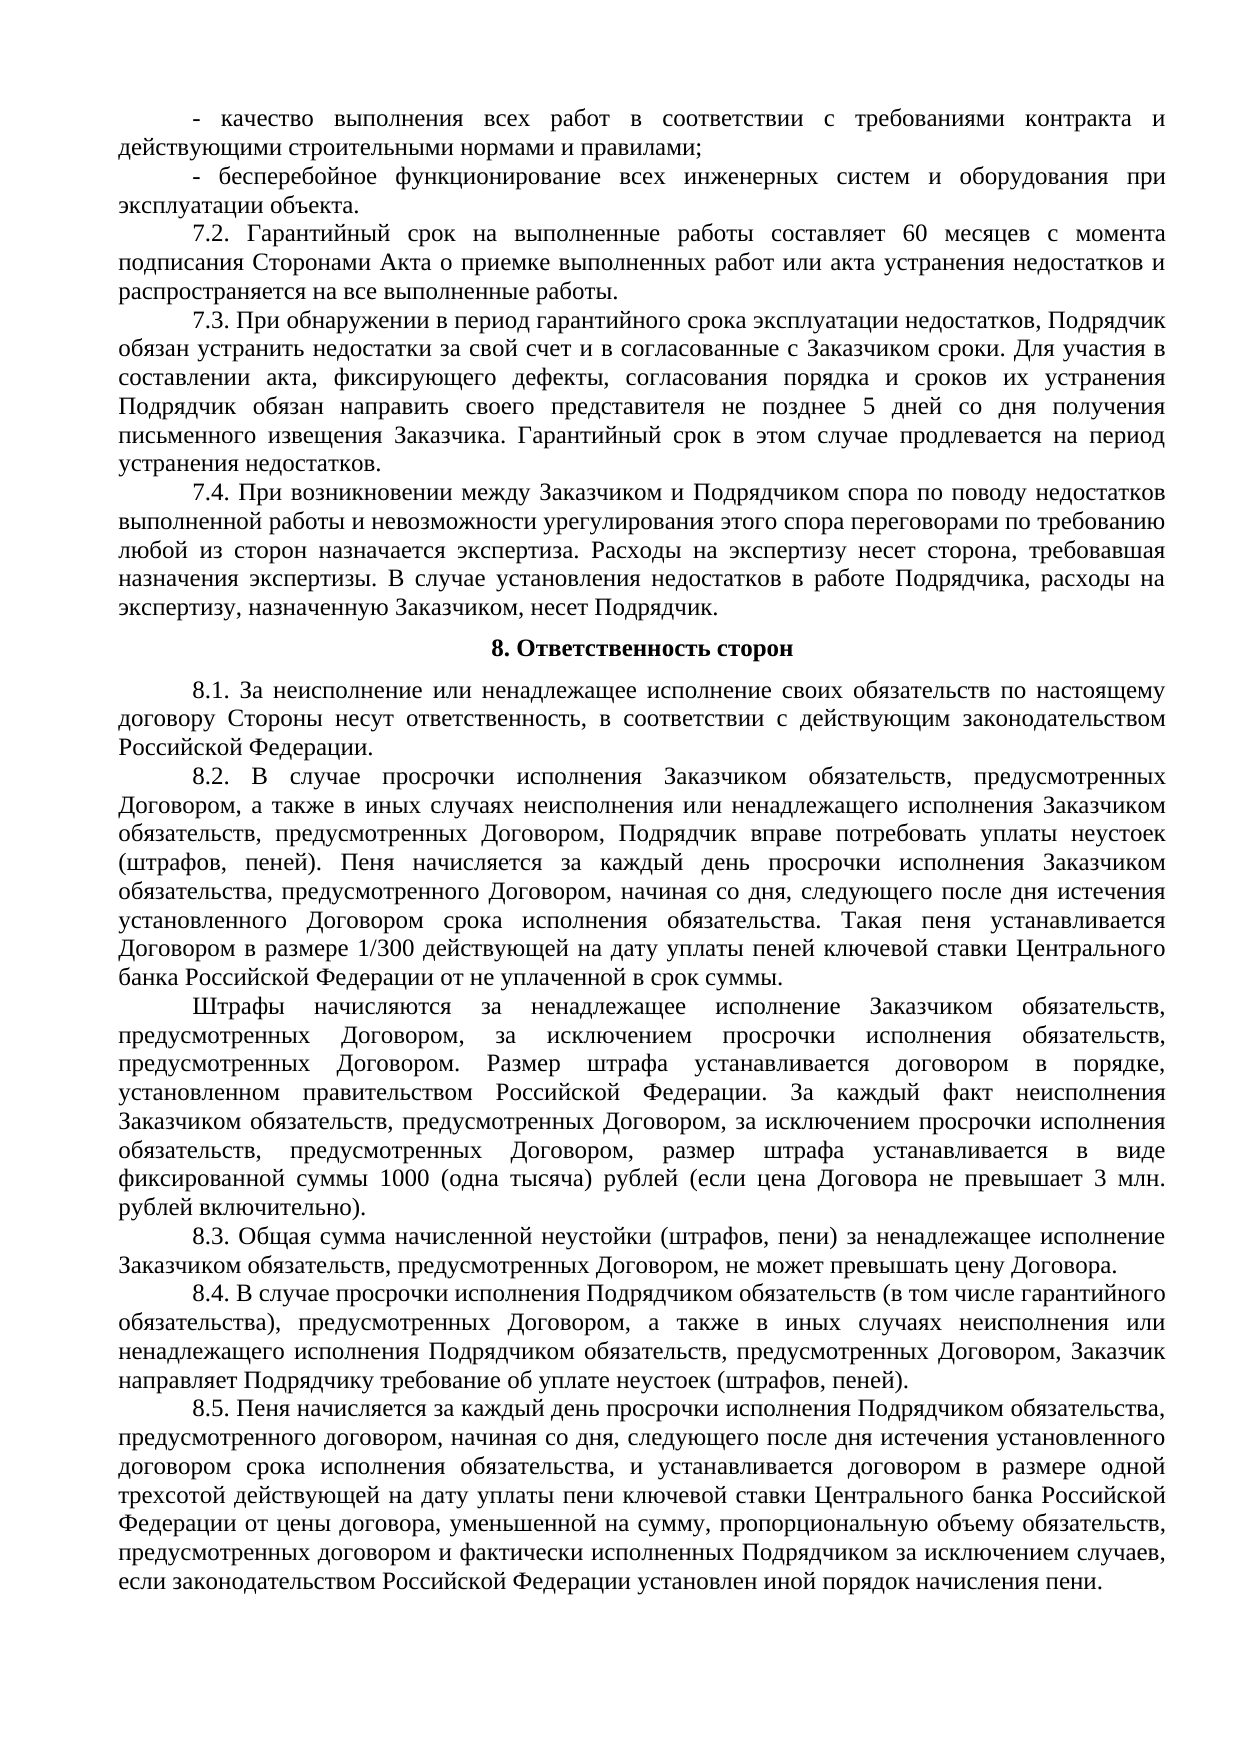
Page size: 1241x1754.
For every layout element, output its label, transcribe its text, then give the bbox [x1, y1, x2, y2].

text 7.3. При обнаружении в период гарантийного срока эксплуатации недостатков, Подрядчик обязан устранить недостатки за свой счет и в согласованные с Заказчиком сроки. Для участия в составлении акта, фиксирующего дефекты, согласования порядка и сроков их устранения Подрядчик обязан направить своего представителя не позднее 5 дней со дня получения письменного извещения Заказчика. Гарантийный срок в этом случае продлевается на период устранения недостатков. [118, 305, 1167, 477]
text - качество выполнения всех работ в соответствии с требованиями контракта и действующими строительными нормами и правилами; [118, 103, 1167, 161]
text - бесперебойное функционирование всех инженерных систем и оборудования при эксплуатации объекта. [118, 161, 1167, 218]
text 8.4. В случае просрочки исполнения Подрядчиком обязательств (в том числе гарантийного обязательства), предусмотренных Договором, а также в иных случаях неисполнения или ненадлежащего исполнения Подрядчиком обязательств, предусмотренных Договором, Заказчик направляет Подрядчику требование об уплате неустоек (штрафов, пеней). [118, 1278, 1167, 1393]
text 8.2. В случае просрочки исполнения Заказчиком обязательств, предусмотренных Договором, а также в иных случаях неисполнения или ненадлежащего исполнения Заказчиком обязательств, предусмотренных Договором, Подрядчик вправе потребовать уплаты неустоек (штрафов, пеней). Пеня начисляется за каждый день просрочки исполнения Заказчиком обязательства, предусмотренного Договором, начиная со дня, следующего после дня истечения установленного Договором срока исполнения обязательства. Такая пеня устанавливается Договором в размере 1/300 действующей на дату уплаты пеней ключевой ставки Центрального банка Российской Федерации от не уплаченной в срок суммы. [118, 761, 1167, 991]
text 8.5. Пеня начисляется за каждый день просрочки исполнения Подрядчиком обязательства, предусмотренного договором, начиная со дня, следующего после дня истечения установленного договором срока исполнения обязательства, и устанавливается договором в размере одной трехсотой действующей на дату уплаты пени ключевой ставки Центрального банка Российской Федерации от цены договора, уменьшенной на сумму, пропорциональную объему обязательств, предусмотренных договором и фактически исполненных Подрядчиком за исключением случаев, если законодательством Российской Федерации установлен иной порядок начисления пени. [118, 1393, 1167, 1595]
text 7.4. При возникновении между Заказчиком и Подрядчиком спора по поводу недостатков выполненной работы и невозможности урегулирования этого спора переговорами по требованию любой из сторон назначается экспертиза. Расходы на экспертизу несет сторона, требовавшая назначения экспертизы. В случае установления недостатков в работе Подрядчика, расходы на экспертизу, назначенную Заказчиком, несет Подрядчик. [118, 477, 1167, 621]
text 8.3. Общая сумма начисленной неустойки (штрафов, пени) за ненадлежащее исполнение Заказчиком обязательств, предусмотренных Договором, не может превышать цену Договора. [118, 1221, 1167, 1278]
text 8. Ответственность сторон [118, 633, 1167, 662]
text Штрафы начисляются за ненадлежащее исполнение Заказчиком обязательств, предусмотренных Договором, за исключением просрочки исполнения обязательств, предусмотренных Договором. Размер штрафа устанавливается договором в порядке, установленном правительством Российской Федерации. За каждый факт неисполнения Заказчиком обязательств, предусмотренных Договором, за исключением просрочки исполнения обязательств, предусмотренных Договором, размер штрафа устанавливается в виде фиксированной суммы 1000 (одна тысяча) рублей (если цена Договора не превышает 3 млн. рублей включительно). [118, 991, 1167, 1221]
text 7.2. Гарантийный срок на выполненные работы составляет 60 месяцев с момента подписания Сторонами Акта о приемке выполненных работ или акта устранения недостатков и распространяется на все выполненные работы. [118, 218, 1167, 305]
text 8.1. За неисполнение или ненадлежащее исполнение своих обязательств по настоящему договору Стороны несут ответственность, в соответствии с действующим законодательством Российской Федерации. [118, 675, 1167, 761]
